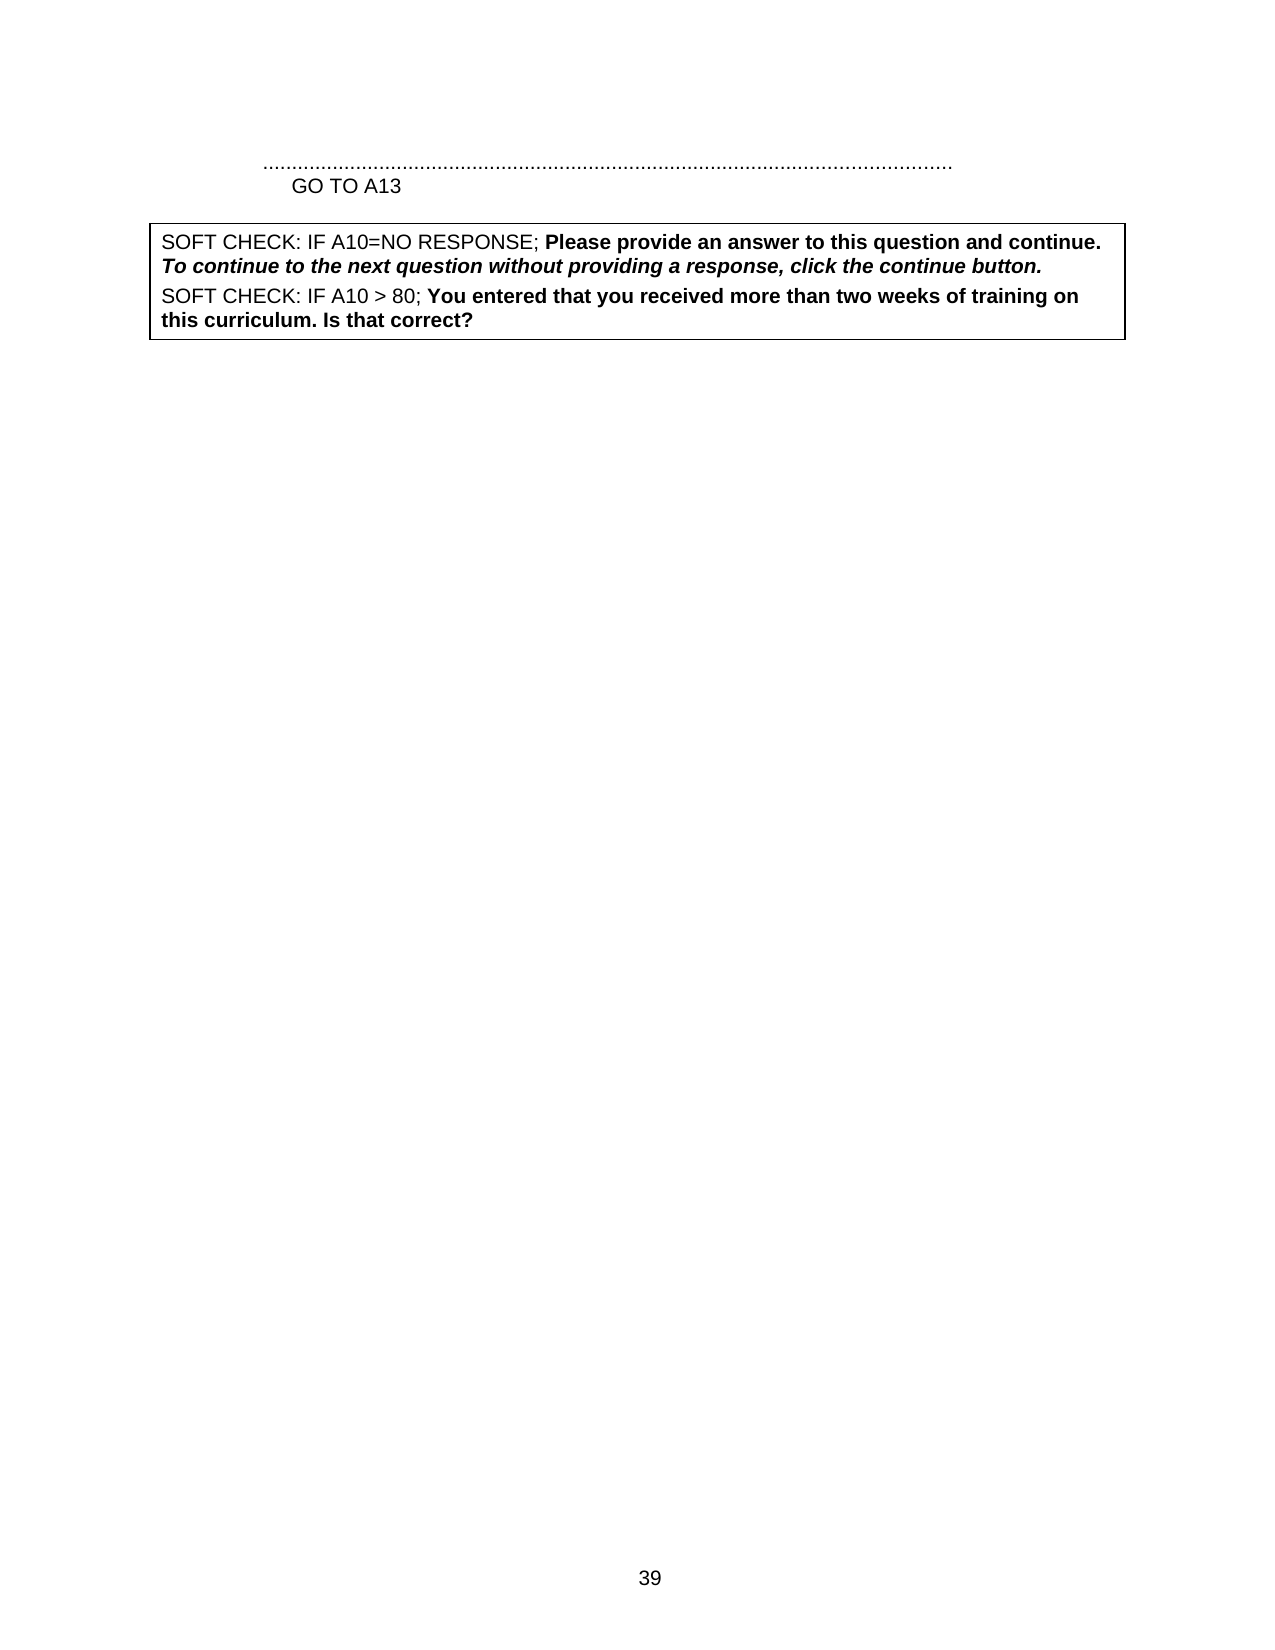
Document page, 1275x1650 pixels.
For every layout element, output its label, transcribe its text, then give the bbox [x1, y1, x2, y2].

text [262, 150, 956, 198]
table_header SOFT CHECK: If A10=NO RESPONSE; Please provide an answer to this question and continue. To continue to the next question without providing a response, click the continue button. SOFT CHECK: If A10 > 80; You entered that you received more than two weeks of training on this curriculum. Is that correct? [151, 224, 1124, 338]
